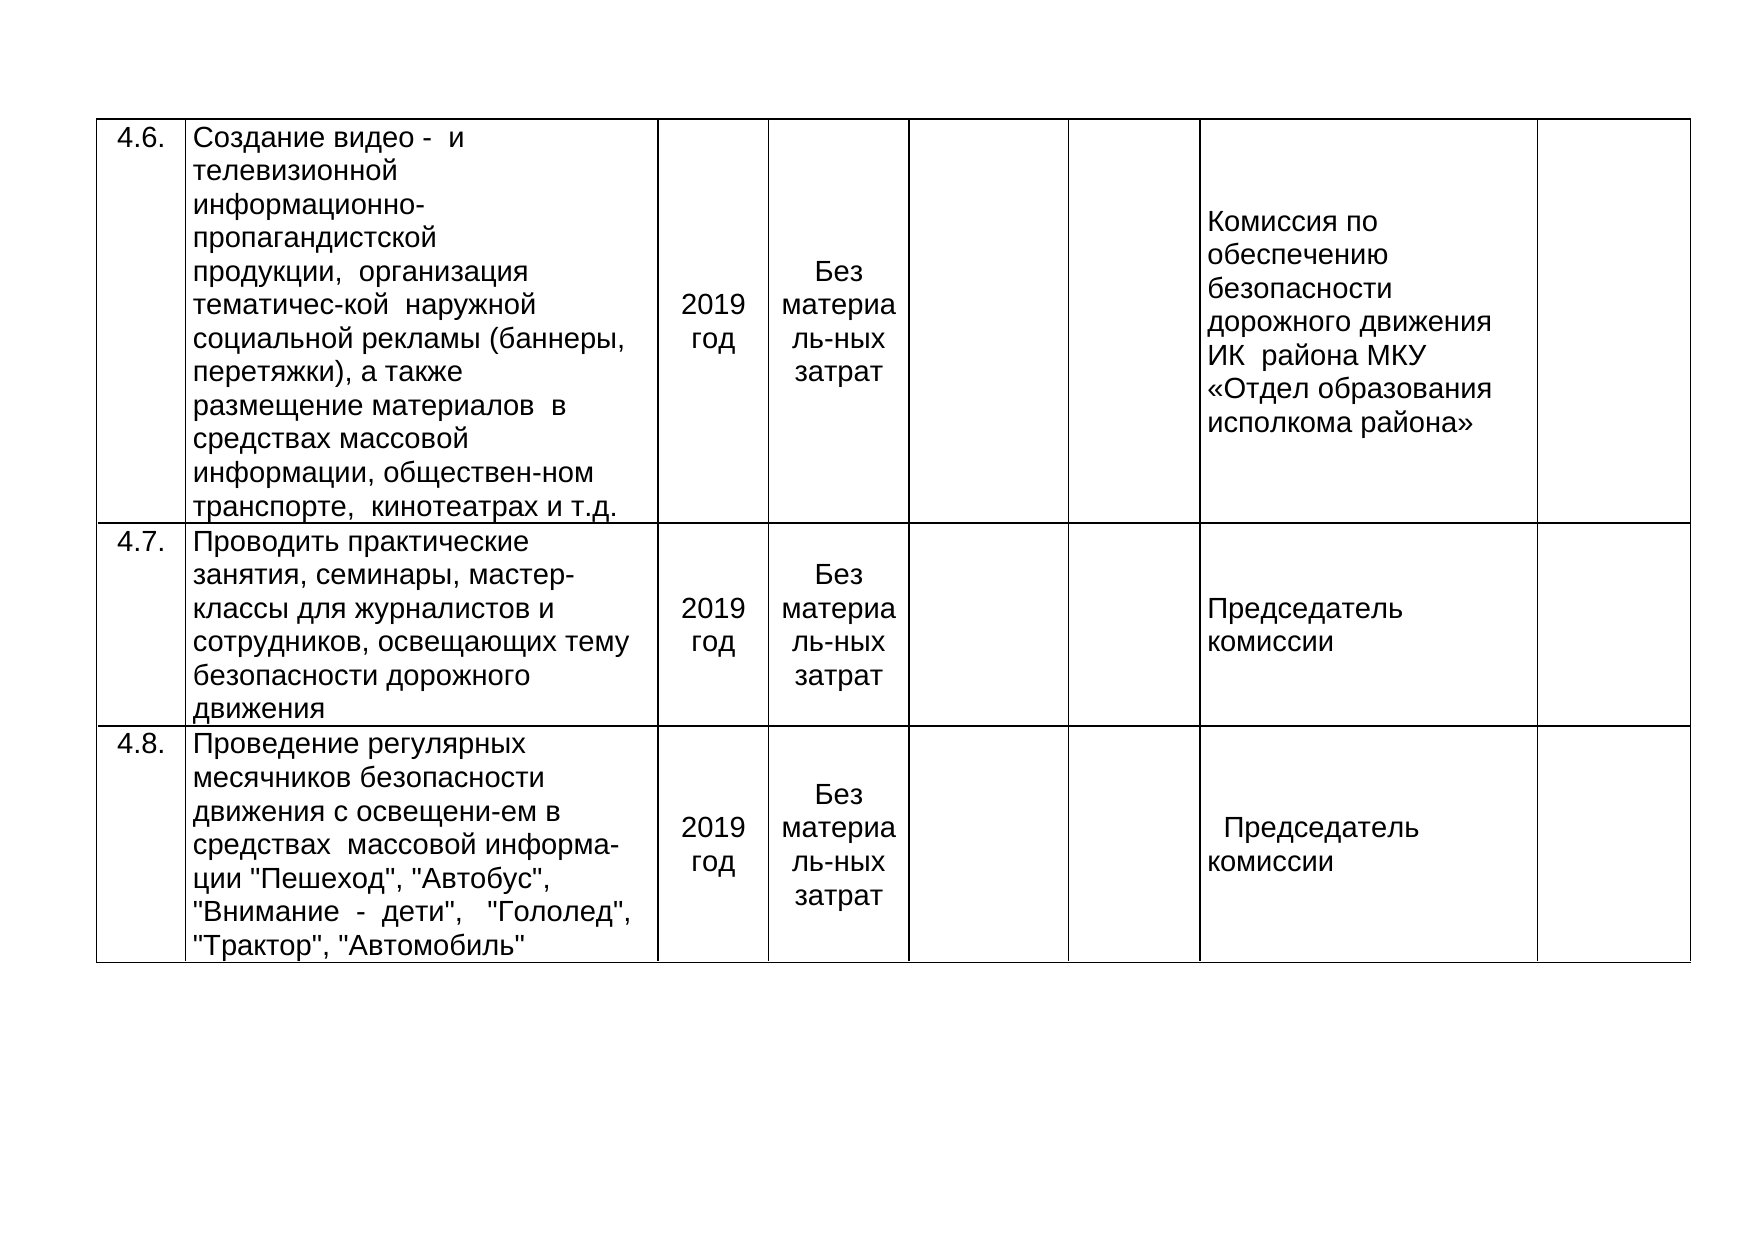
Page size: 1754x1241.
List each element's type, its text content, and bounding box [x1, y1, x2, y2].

table_cell Председатель комиссии [1201, 524, 1537, 725]
table_cell [1538, 120, 1690, 522]
table_cell [910, 120, 1068, 522]
table_cell [910, 727, 1068, 961]
table_cell Создание видео - и телевизионной информационно- пропагандистской продукции, организация тематичес-кой наружной социальной рекламы (баннеры, перетяжки), а также размещение материалов в средствах массовой информации, обществен-ном транспорте, кинотеатрах и т.д. [186, 120, 657, 522]
table_cell Проведение регулярных месячников безопасности движения с освещени-ем в средствах массовой информа-ции "Пешеход", "Автобус", "Внимание - дети", "Гололед", "Трактор", "Автомобиль" [186, 727, 657, 961]
table_cell [1069, 727, 1199, 961]
table_cell Без материаль-ных затрат [769, 524, 908, 725]
table_cell [910, 524, 1068, 725]
table_cell Комиссия по обеспечению безопасности дорожного движения ИК района МКУ «Отдел образования исполкома района» [1201, 120, 1537, 522]
table_cell Без материаль-ных затрат [769, 120, 908, 522]
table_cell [1201, 727, 1537, 961]
table_cell 2019 год [659, 120, 768, 522]
table_cell Проводить практические занятия, семинары, мастер-классы для журналистов и сотрудников, освещающих тему безопасности дорожного движения [186, 524, 657, 725]
table_cell 4.6. [97, 120, 185, 522]
table_cell [1069, 120, 1199, 522]
table_cell 4.7. [97, 523, 185, 725]
table_cell 4.8. [97, 726, 185, 961]
table_cell [1538, 727, 1690, 961]
table_cell [1538, 524, 1690, 725]
table_cell 2019 год [659, 524, 768, 725]
table_cell [1069, 524, 1199, 725]
table_cell 2019 год [659, 727, 768, 961]
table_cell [769, 727, 908, 961]
